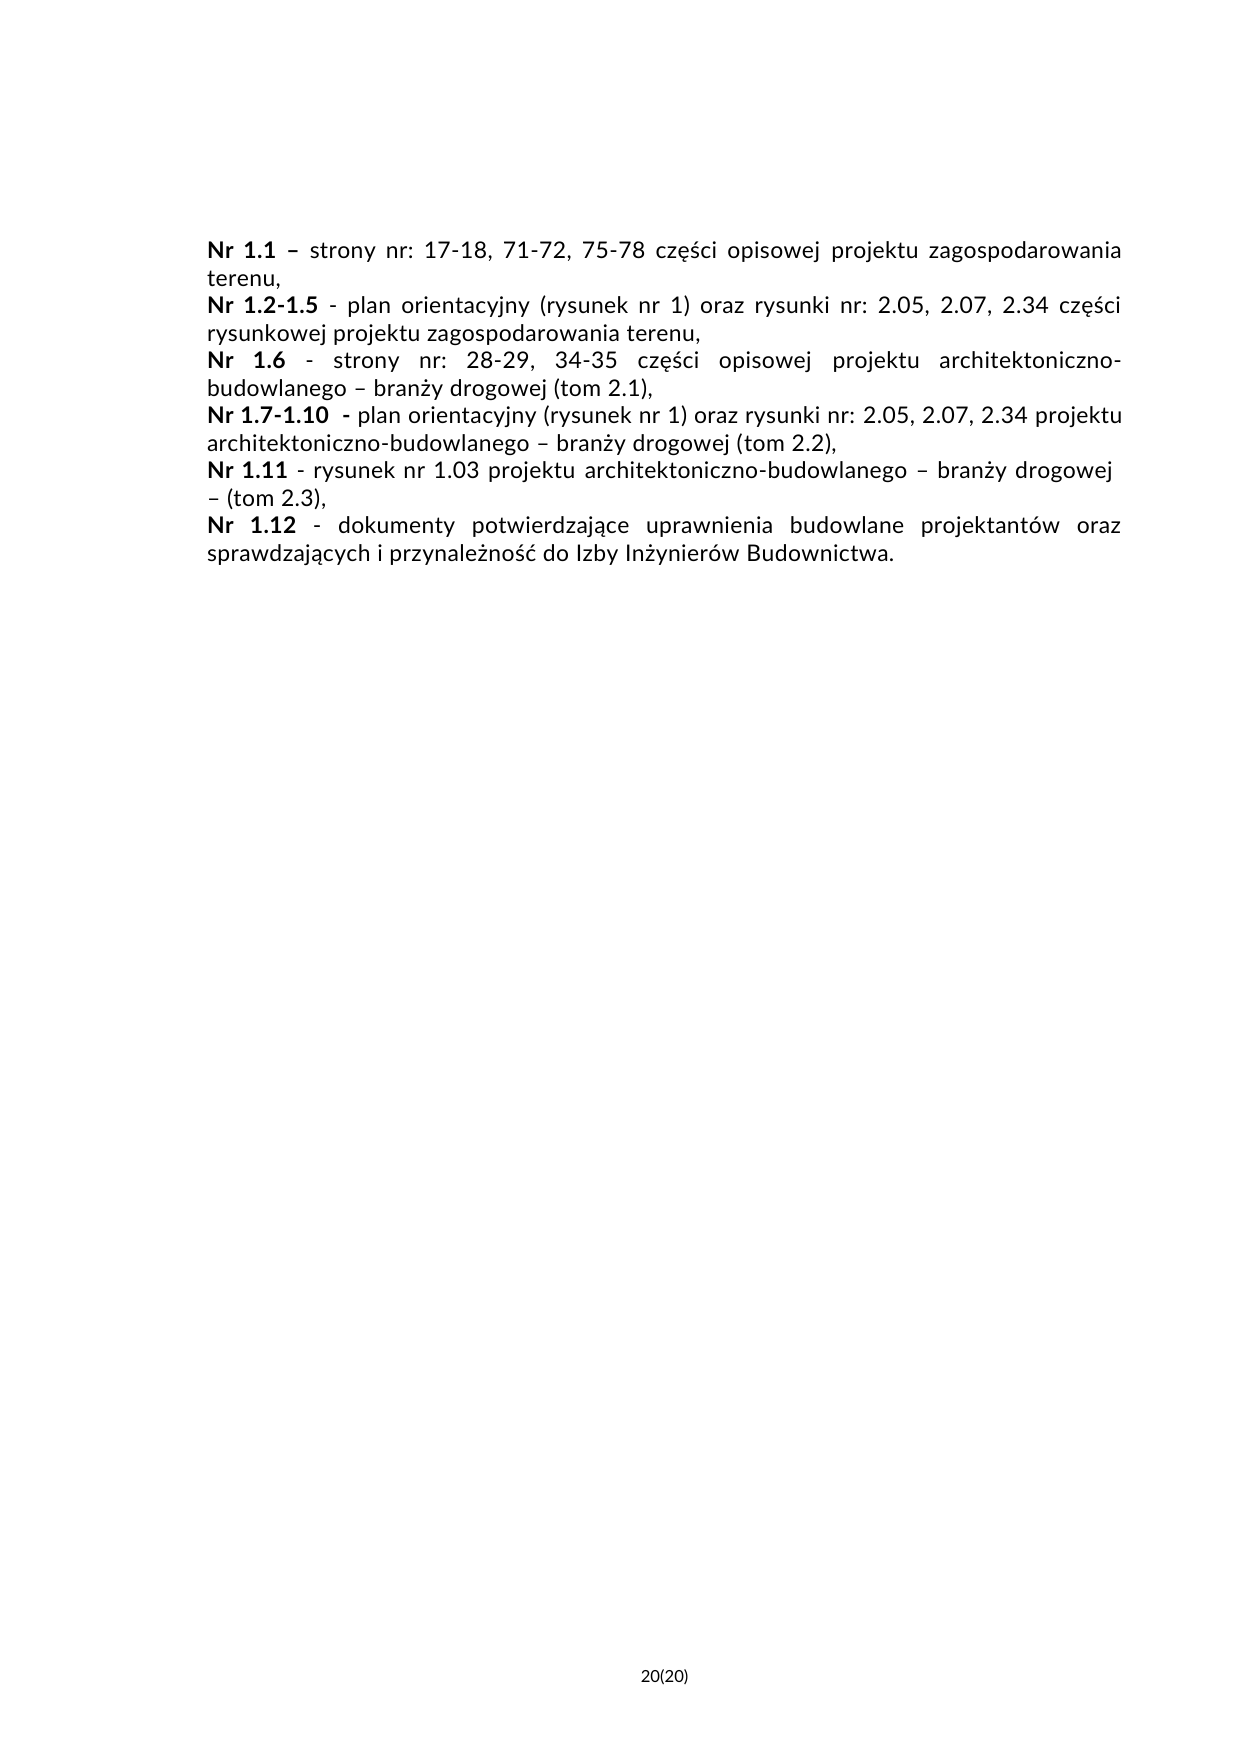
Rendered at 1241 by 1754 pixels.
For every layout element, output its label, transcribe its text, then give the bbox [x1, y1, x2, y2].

text Nr 1.1 – strony nr: 17-18, 71-72, 75-78 części opisowej projektu zagospodarowania terenu, [207, 236, 1122, 291]
text Nr 1.11 - rysunek nr 1.03 projektu architektoniczno-budowlanego – branży drogowej – (tom 2.3), [207, 456, 1122, 511]
text Nr 1.7-1.10 - plan orientacyjny (rysunek nr 1) oraz rysunki nr: 2.05, 2.07, 2.34 projektu architektoniczno-budowlanego – branży drogowej (tom 2.2), [207, 401, 1122, 456]
text Nr 1.6 - strony nr: 28-29, 34-35 części opisowej projektu architektoniczno-budowlanego – branży drogowej (tom 2.1), [207, 346, 1122, 401]
text Nr 1.2-1.5 - plan orientacyjny (rysunek nr 1) oraz rysunki nr: 2.05, 2.07, 2.34 części rysunkowej projektu zagospodarowania terenu, [207, 291, 1122, 346]
text Nr 1.12 - dokumenty potwierdzające uprawnienia budowlane projektantów oraz sprawdzających i przynależność do Izby Inżynierów Budownictwa. [207, 511, 1122, 566]
